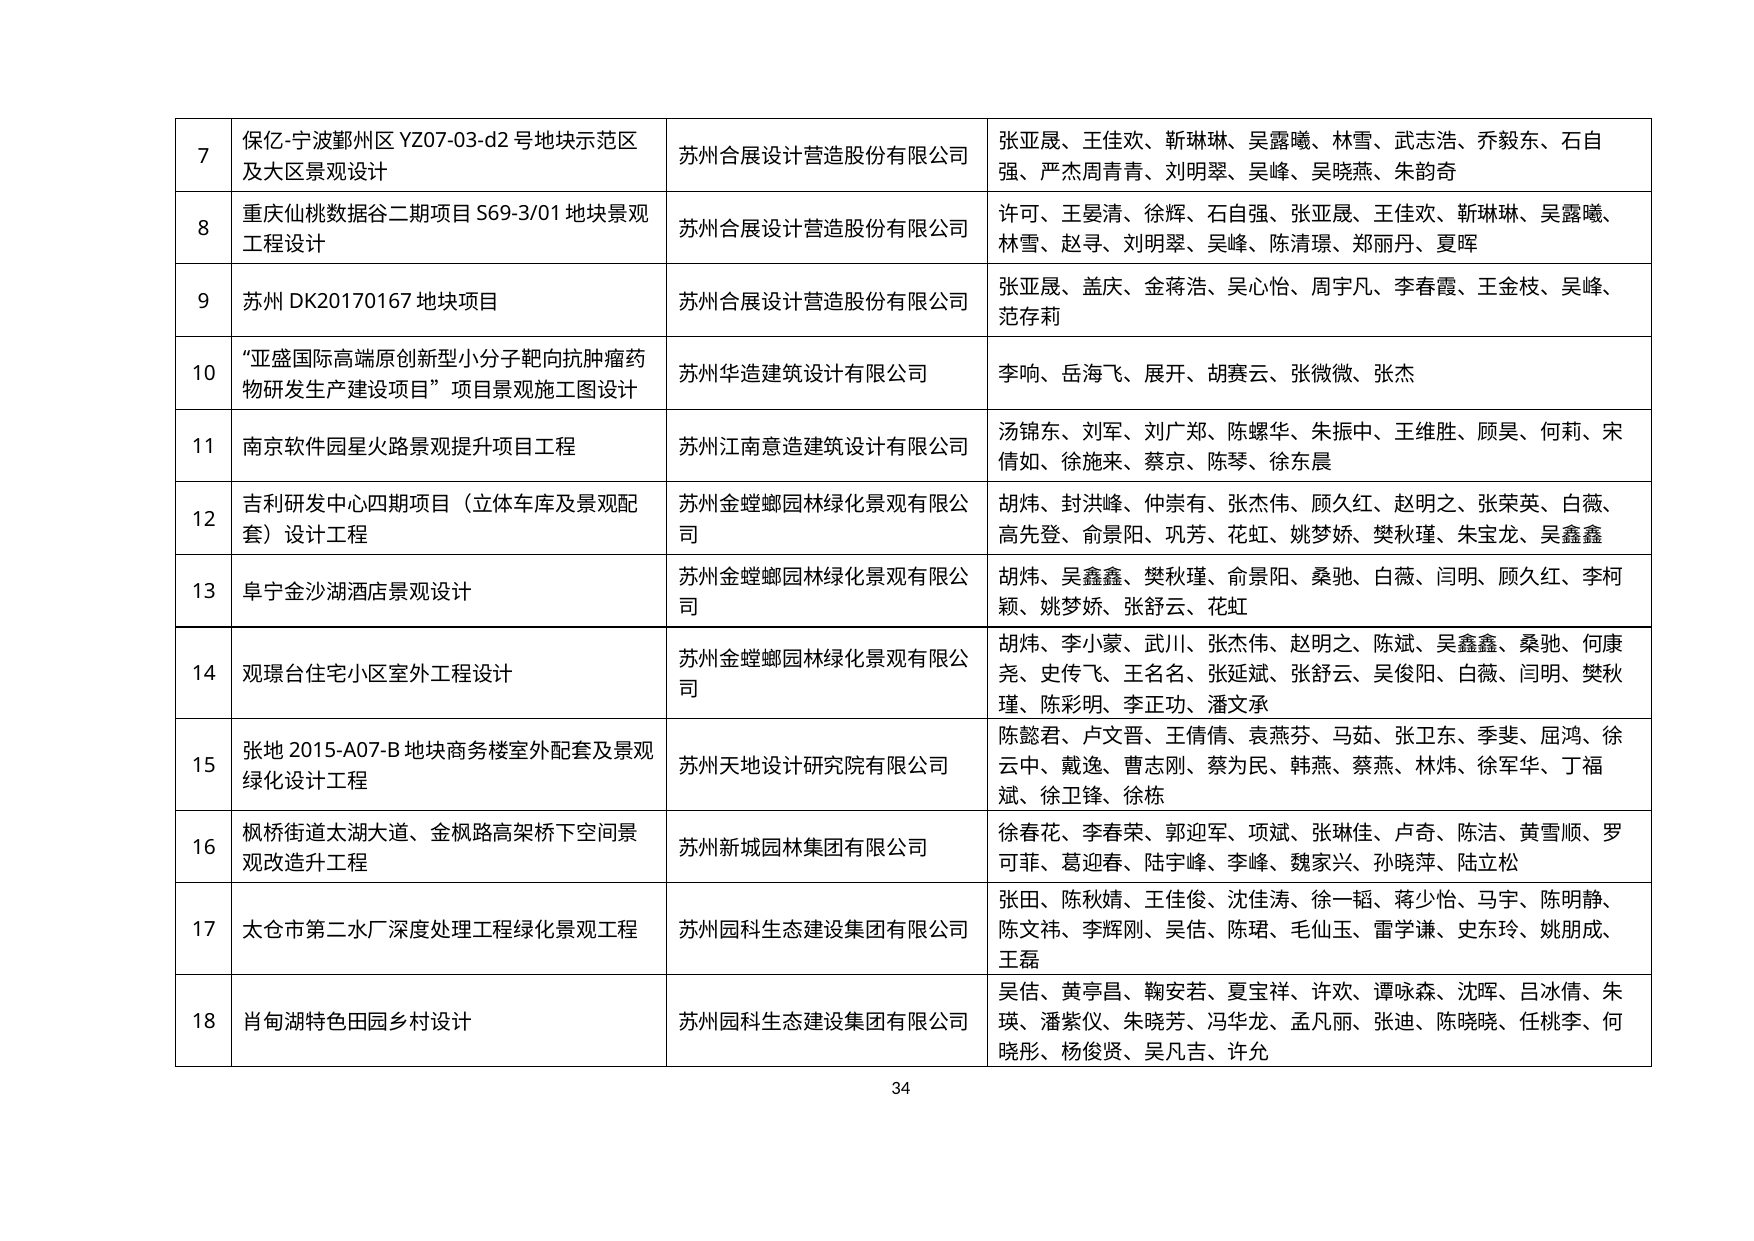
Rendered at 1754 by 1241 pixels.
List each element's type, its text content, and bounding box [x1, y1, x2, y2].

table_cell 16 [176, 811, 231, 882]
table_cell 张亚晟、王佳欢、靳琳琳、吴露曦、林雪、武志浩、乔毅东、石自强、严杰周青青、刘明翠、吴峰、吴晓燕、朱韵奇 [988, 119, 1651, 191]
table_cell 汤锦东、刘军、刘广郑、陈螺华、朱振中、王维胜、顾昊、何莉、宋倩如、徐施来、蔡京、陈琴、徐东晨 [988, 410, 1651, 481]
table_cell 7 [176, 119, 231, 191]
table_cell 苏州新城园林集团有限公司 [667, 811, 987, 882]
table_cell 苏州DK20170167地块项目 [232, 264, 666, 336]
table_cell 李响、岳海飞、展开、胡赛云、张微微、张杰 [988, 337, 1651, 408]
table_cell 9 [176, 264, 231, 336]
table_cell 胡炜、李小蒙、武川、张杰伟、赵明之、陈斌、吴鑫鑫、桑驰、何康尧、史传飞、王名名、张延斌、张舒云、吴俊阳、白薇、闫明、樊秋瑾、陈彩明、李正功、潘文承 [988, 628, 1651, 718]
table_cell 胡炜、封洪峰、仲崇有、张杰伟、顾久红、赵明之、张荣英、白薇、高先登、俞景阳、巩芳、花虹、姚梦娇、樊秋瑾、朱宝龙、吴鑫鑫 [988, 482, 1651, 554]
table_cell 苏州园科生态建设集团有限公司 [667, 883, 987, 974]
table_cell 13 [176, 555, 231, 626]
table_cell 苏州金螳螂园林绿化景观有限公司 [667, 482, 987, 554]
table_cell 吉利研发中心四期项目（立体车库及景观配套）设计工程 [232, 482, 666, 554]
table_cell 苏州合展设计营造股份有限公司 [667, 119, 987, 191]
table_cell 保亿-宁波鄞州区YZ07-03-d2号地块示范区及大区景观设计 [232, 119, 666, 191]
table_cell 观璟台住宅小区室外工程设计 [232, 628, 666, 718]
table_cell 肖甸湖特色田园乡村设计 [232, 975, 666, 1066]
table_cell 8 [176, 192, 231, 263]
table_cell 枫桥街道太湖大道、金枫路高架桥下空间景观改造升工程 [232, 811, 666, 882]
table_cell 14 [176, 628, 231, 718]
table_cell 苏州天地设计研究院有限公司 [667, 719, 987, 810]
table_cell “亚盛国际高端原创新型小分子靶向抗肿瘤药物研发生产建设项目”项目景观施工图设计 [232, 337, 666, 408]
table_cell 苏州华造建筑设计有限公司 [667, 337, 987, 408]
table_cell 苏州园科生态建设集团有限公司 [667, 975, 987, 1066]
table_cell 17 [176, 883, 231, 974]
table_cell 张地2015-A07-B地块商务楼室外配套及景观绿化设计工程 [232, 719, 666, 810]
table_cell 12 [176, 482, 231, 554]
table_cell 苏州合展设计营造股份有限公司 [667, 264, 987, 336]
table_cell 苏州金螳螂园林绿化景观有限公司 [667, 628, 987, 718]
table_cell 重庆仙桃数据谷二期项目S69-3/01地块景观工程设计 [232, 192, 666, 263]
table_cell 张亚晟、盖庆、金蒋浩、吴心怡、周宇凡、李春霞、王金枝、吴峰、范存莉 [988, 264, 1651, 336]
table_cell 太仓市第二水厂深度处理工程绿化景观工程 [232, 883, 666, 974]
table_cell 徐春花、李春荣、郭迎军、项斌、张琳佳、卢奇、陈洁、黄雪顺、罗可菲、葛迎春、陆宇峰、李峰、魏家兴、孙晓萍、陆立松 [988, 811, 1651, 882]
table_cell 10 [176, 337, 231, 408]
table_cell 吴佶、黄亭昌、鞠安若、夏宝祥、许欢、谭咏森、沈晖、吕冰倩、朱瑛、潘紫仪、朱晓芳、冯华龙、孟凡丽、张迪、陈晓晓、任桃李、何晓彤、杨俊贤、吴凡吉、许允 [988, 975, 1651, 1066]
table_cell 胡炜、吴鑫鑫、樊秋瑾、俞景阳、桑驰、白薇、闫明、顾久红、李柯颖、姚梦娇、张舒云、花虹 [988, 555, 1651, 626]
table_cell 许可、王晏清、徐辉、石自强、张亚晟、王佳欢、靳琳琳、吴露曦、林雪、赵寻、刘明翠、吴峰、陈清璟、郑丽丹、夏晖 [988, 192, 1651, 263]
table_cell 15 [176, 719, 231, 810]
table_cell 南京软件园星火路景观提升项目工程 [232, 410, 666, 481]
table_cell 阜宁金沙湖酒店景观设计 [232, 555, 666, 626]
table_cell 18 [176, 975, 231, 1066]
table_cell 张田、陈秋婧、王佳俊、沈佳涛、徐一韬、蒋少怡、马宇、陈明静、陈文祎、李辉刚、吴佶、陈珺、毛仙玉、雷学谦、史东玲、姚朋成、王磊 [988, 883, 1651, 974]
table_cell 苏州金螳螂园林绿化景观有限公司 [667, 555, 987, 626]
table_cell 11 [176, 410, 231, 481]
table_cell 苏州合展设计营造股份有限公司 [667, 192, 987, 263]
table_cell 陈懿君、卢文晋、王倩倩、袁燕芬、马茹、张卫东、季斐、屈鸿、徐云中、戴逸、曹志刚、蔡为民、韩燕、蔡燕、林炜、徐军华、丁福斌、徐卫锋、徐栋 [988, 719, 1651, 810]
table_cell 苏州江南意造建筑设计有限公司 [667, 410, 987, 481]
